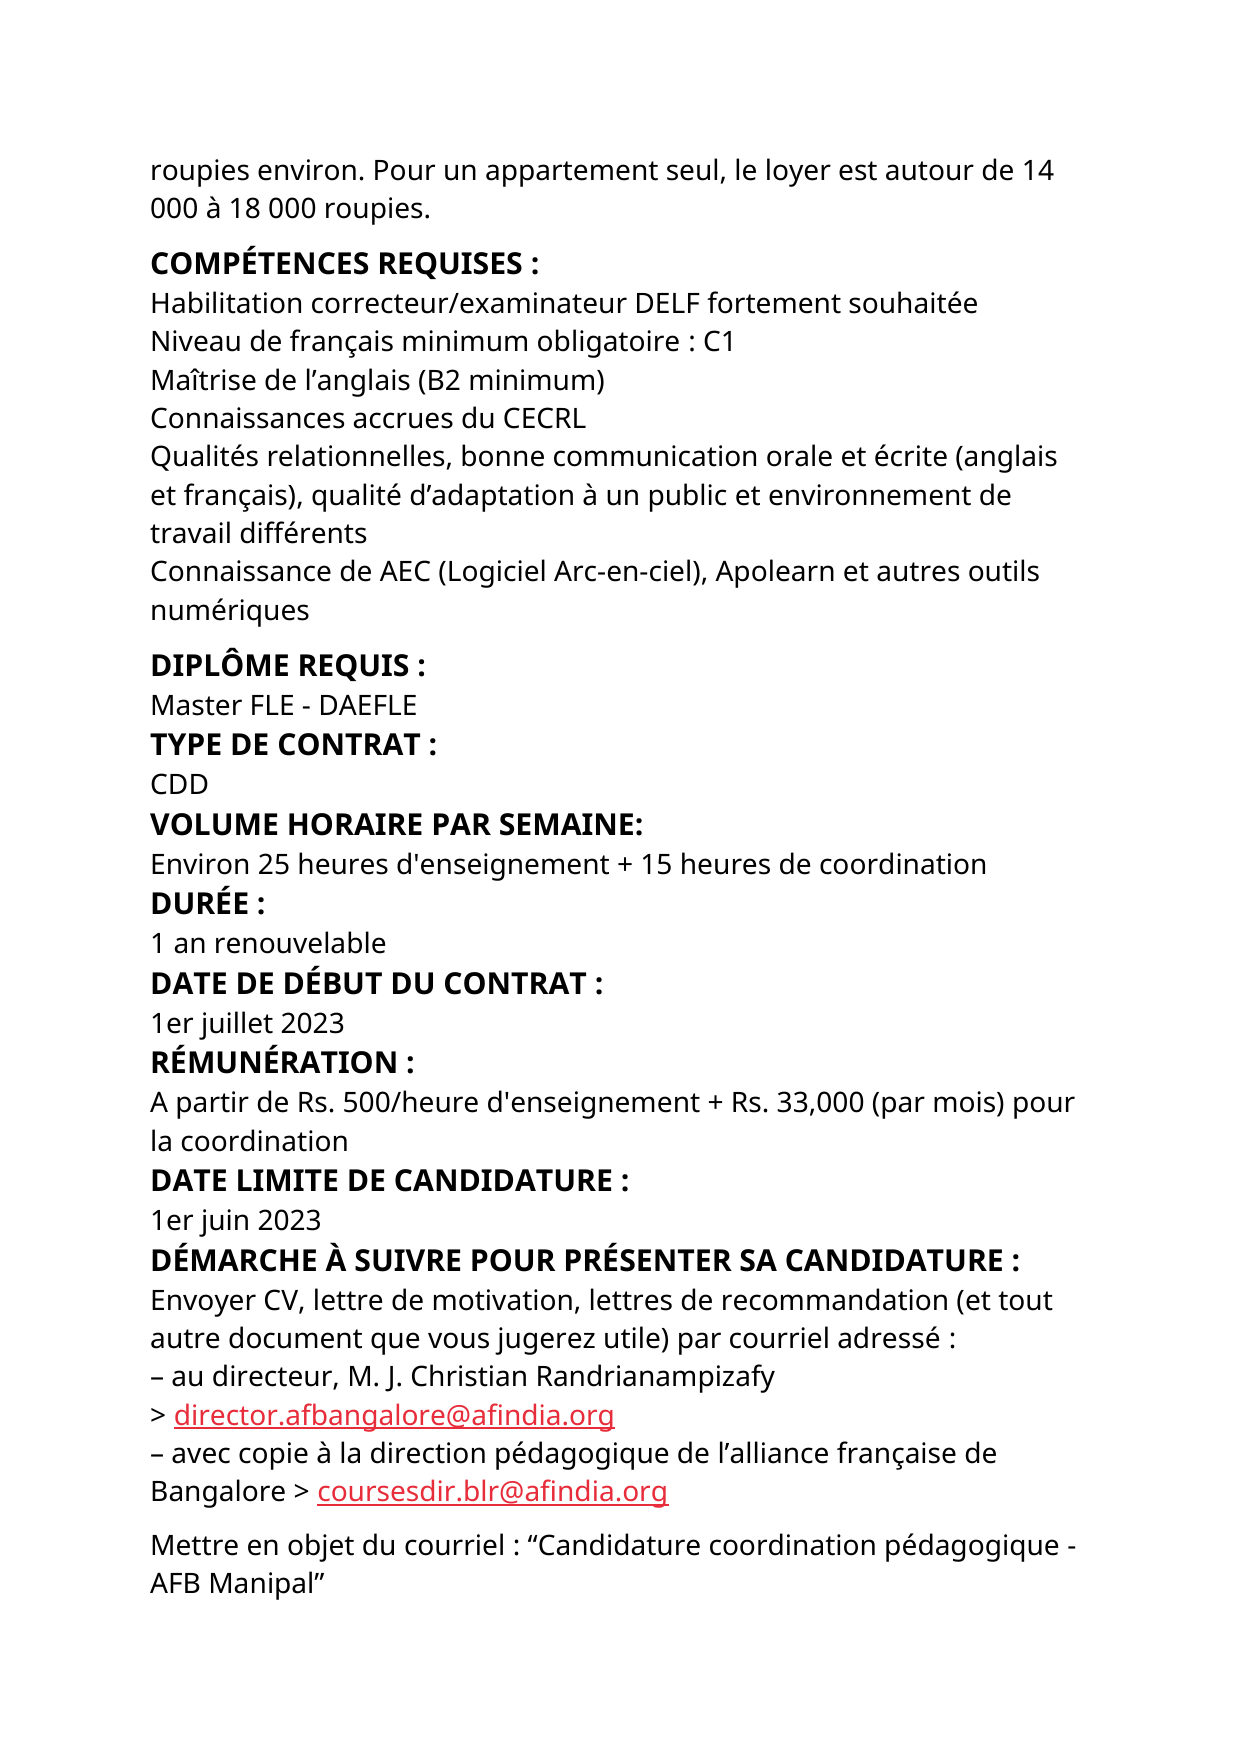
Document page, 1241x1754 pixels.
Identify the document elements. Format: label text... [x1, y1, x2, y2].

text 1 an renouvelable [150, 924, 1090, 962]
text Envoyer CV, lettre de motivation, lettres de recommandation (et tout autre document que vous jugerez utile) par courriel adressé : – au directeur, M. J. Christian Randrianampizafy > director.afbangalore@afindia.org – avec copie à la direction pédagogique de l’alliance française de Bangalore > coursesdir.blr@afindia.org [150, 1280, 1090, 1510]
text VOLUME HORAIRE PAR SEMAINE: [150, 803, 1090, 844]
text CDD [150, 765, 1090, 803]
text Master FLE - DAEFLE [150, 685, 1090, 723]
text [150, 150, 1090, 227]
text DIPLÔME REQUIS : [150, 644, 1090, 685]
text DURÉE : [150, 882, 1090, 924]
text COMPÉTENCES REQUISES : [150, 242, 1090, 283]
text DATE DE DÉBUT DU CONTRAT : [150, 962, 1090, 1003]
text DATE LIMITE DE CANDIDATURE : [150, 1159, 1090, 1200]
text Environ 25 heures d'enseignement + 15 heures de coordination [150, 844, 1090, 882]
text RÉMUNÉRATION : [150, 1041, 1090, 1083]
text 1er juin 2023 [150, 1200, 1090, 1239]
text TYPE DE CONTRAT : [150, 723, 1090, 765]
text Habilitation correcteur/examinateur DELF fortement souhaitée Niveau de français minimum obligatoire : C1 Maîtrise de l’anglais (B2 minimum) Connaissances accrues du CECRL Qualités relationnelles, bonne communication orale et écrite (anglais et français), qualité d’adaptation à un public et environnement de travail différents Connaissance de AEC (Logiciel Arc-en-ciel), Apolearn et autres outils numériques [150, 283, 1090, 628]
text 1er juillet 2023 [150, 1003, 1090, 1041]
text DÉMARCHE À SUIVRE POUR PRÉSENTER SA CANDIDATURE : [150, 1239, 1090, 1280]
text A partir de Rs. 500/heure d'enseignement + Rs. 33,000 (par mois) pour la coordination [150, 1083, 1090, 1159]
text Mettre en objet du courriel : “Candidature coordination pédagogique - AFB Manipal” [150, 1526, 1090, 1602]
